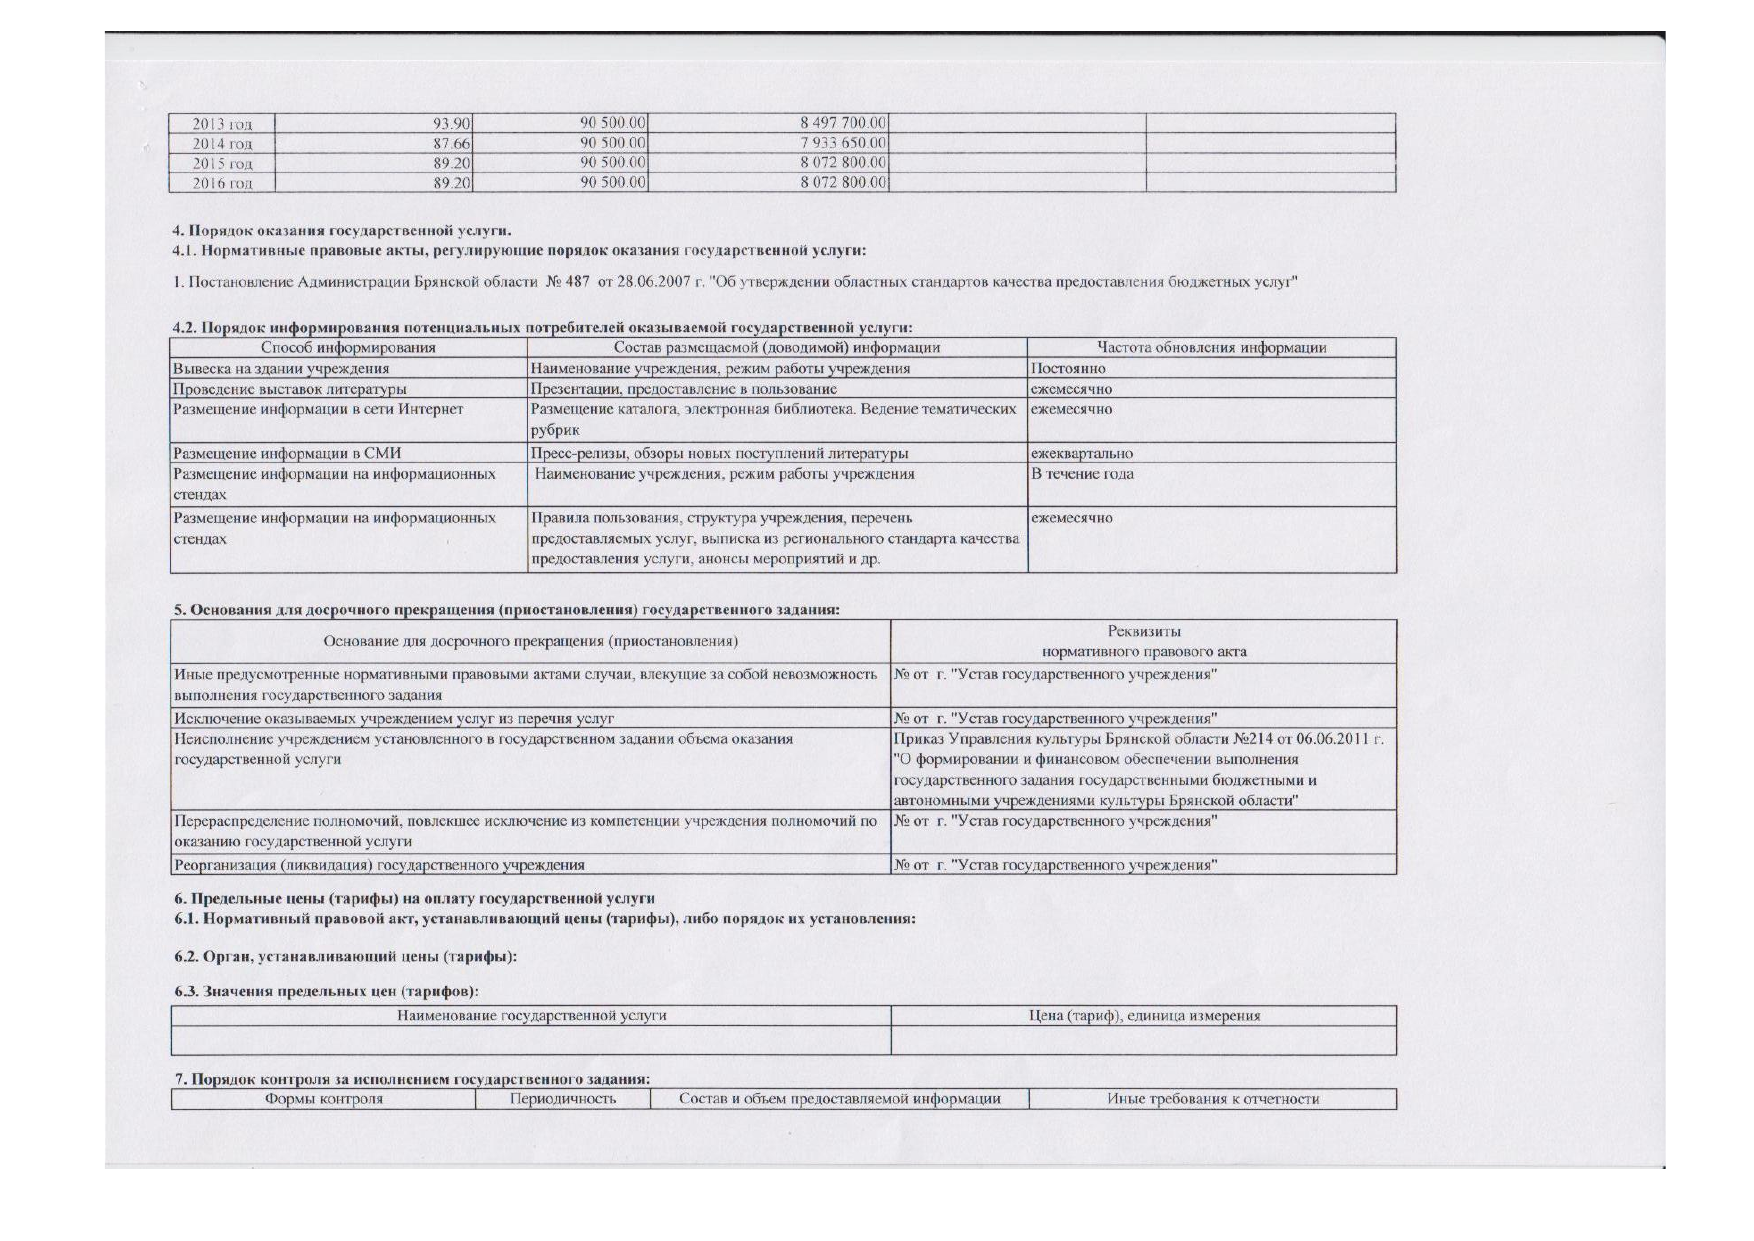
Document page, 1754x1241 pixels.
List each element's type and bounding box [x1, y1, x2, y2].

picture [104, 31, 1666, 1169]
